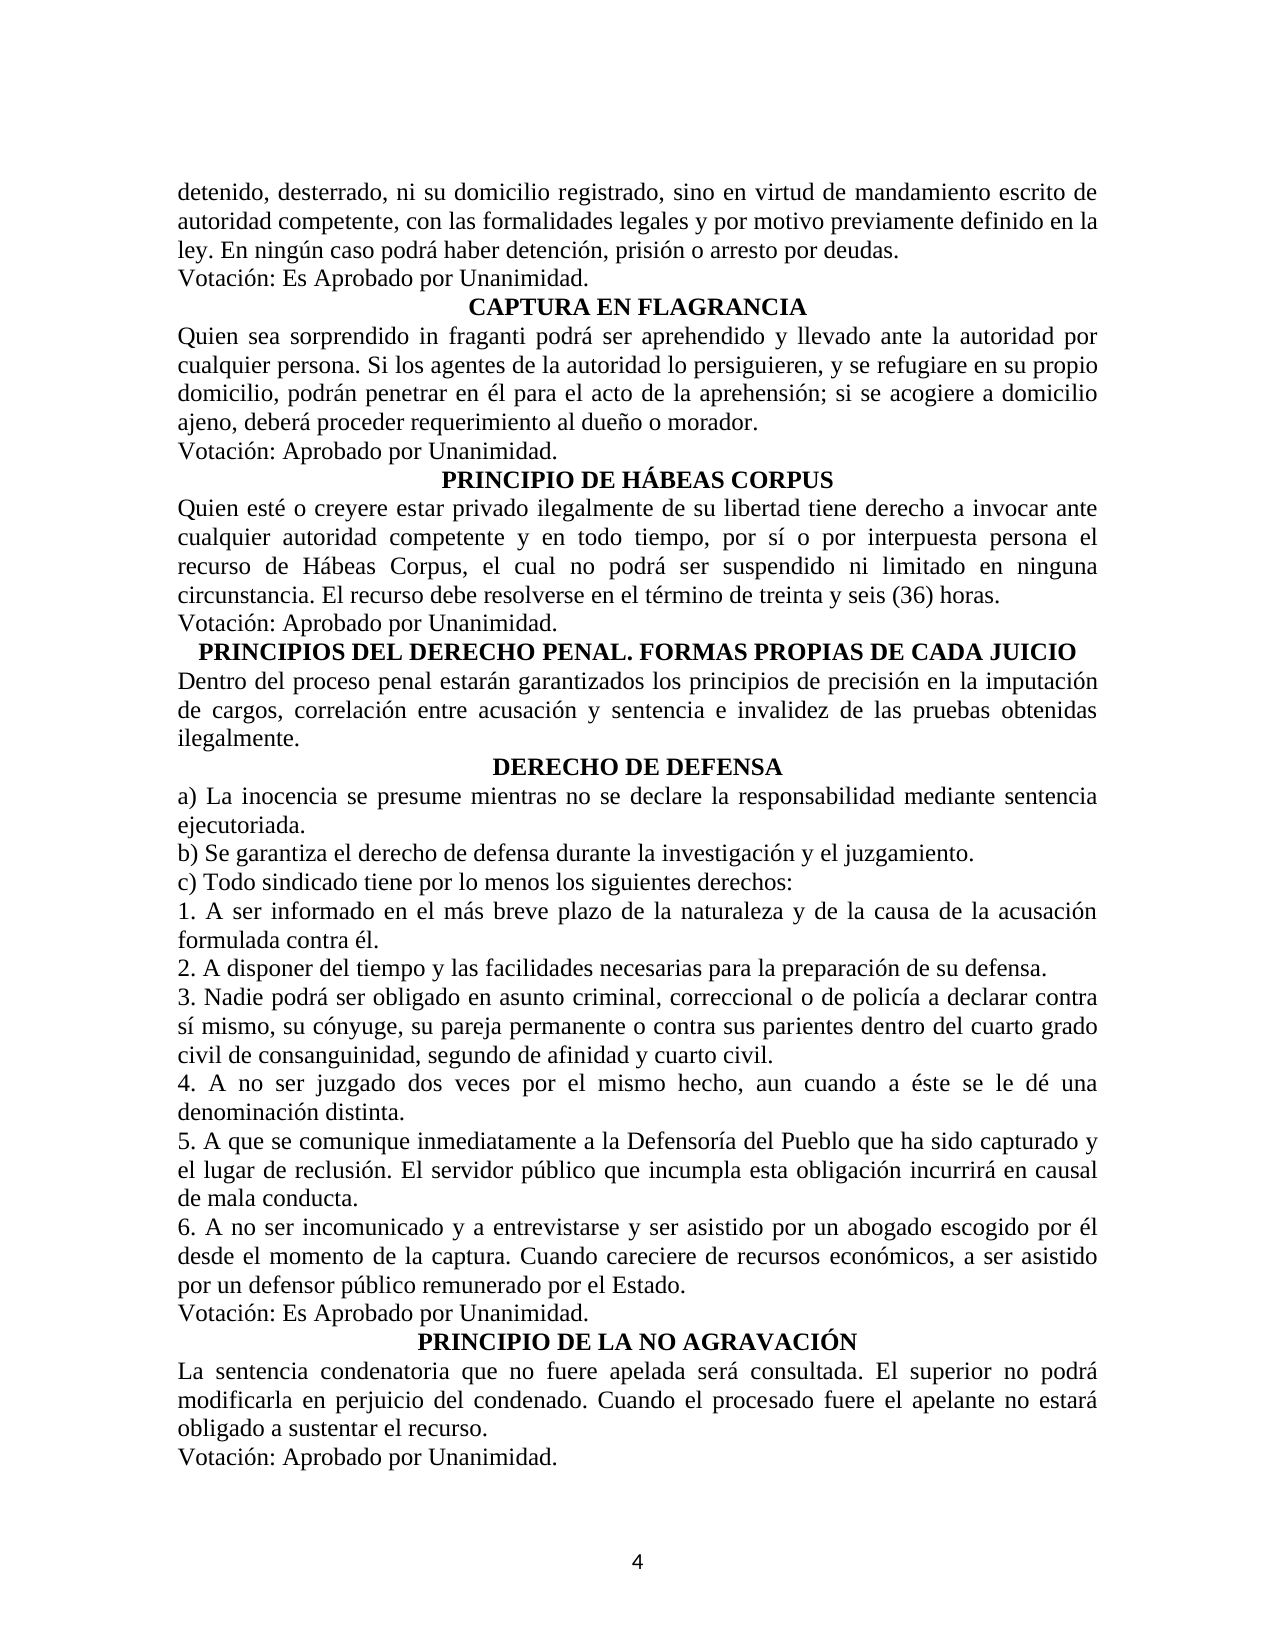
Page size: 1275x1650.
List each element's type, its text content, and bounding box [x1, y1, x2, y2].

text PRINCIPIO DE LA NO AGRAVACIÓN [177, 1327, 1098, 1356]
text 1. A ser informado en el más breve plazo de la naturaleza y de la causa de la acusación formulada contra él. [177, 896, 1098, 953]
text 4. A no ser juzgado dos veces por el mismo hecho, aun cuando a éste se le dé una denominación distinta. [177, 1068, 1098, 1126]
text b) Se garantiza el derecho de defensa durante la investigación y el juzgamiento. [177, 838, 1098, 867]
text Votación: Aprobado por Unanimidad. [177, 1442, 1098, 1471]
text DERECHO DE DEFENSA [177, 752, 1098, 781]
text 3. Nadie podrá ser obligado en asunto criminal, correccional o de policía a declarar contra sí mismo, su cónyuge, su pareja permanente o contra sus parientes dentro del cuarto grado civil de consanguinidad, segundo de afinidad y cuarto civil. [177, 982, 1098, 1068]
text La sentencia condenatoria que no fuere apelada será consultada. El superior no podrá modificarla en perjuicio del condenado. Cuando el procesado fuere el apelante no estará obligado a sustentar el recurso. [177, 1356, 1098, 1442]
text c) Todo sindicado tiene por lo menos los siguientes derechos: [177, 867, 1098, 896]
text Dentro del proceso penal estarán garantizados los principios de precisión en la imputación de cargos, correlación entre acusación y sentencia e invalidez de las pruebas obtenidas ilegalmente. [177, 666, 1098, 752]
text Votación: Es Aprobado por Unanimidad. [177, 1298, 1098, 1327]
text 5. A que se comunique inmediatamente a la Defensoría del Pueblo que ha sido capturado y el lugar de reclusión. El servidor público que incumpla esta obligación incurrirá en causal de mala conducta. [177, 1126, 1098, 1212]
text CAPTURA EN FLAGRANCIA [177, 292, 1098, 321]
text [177, 177, 1098, 263]
text Quien sea sorprendido in fraganti podrá ser aprehendido y llevado ante la autoridad por cualquier persona. Si los agentes de la autoridad lo persiguieren, y se refugiare en su propio domicilio, podrán penetrar en él para el acto de la aprehensión; si se acogiere a domicilio ajeno, deberá proceder requerimiento al dueño o morador. [177, 321, 1098, 436]
text PRINCIPIO DE HÁBEAS CORPUS [177, 465, 1098, 493]
text Votación: Aprobado por Unanimidad. [177, 608, 1098, 637]
text Votación: Es Aprobado por Unanimidad. [177, 263, 1098, 292]
text a) La inocencia se presume mientras no se declare la responsabilidad mediante sentencia ejecutoriada. [177, 781, 1098, 838]
text Votación: Aprobado por Unanimidad. [177, 436, 1098, 465]
text PRINCIPIOS DEL DERECHO PENAL. FORMAS PROPIAS DE CADA JUICIO [177, 637, 1098, 666]
text Quien esté o creyere estar privado ilegalmente de su libertad tiene derecho a invocar ante cualquier autoridad competente y en todo tiempo, por sí o por interpuesta persona el recurso de Hábeas Corpus, el cual no podrá ser suspendido ni limitado en ninguna circunstancia. El recurso debe resolverse en el término de treinta y seis (36) horas. [177, 493, 1098, 608]
text 6. A no ser incomunicado y a entrevistarse y ser asistido por un abogado escogido por él desde el momento de la captura. Cuando careciere de recursos económicos, a ser asistido por un defensor público remunerado por el Estado. [177, 1212, 1098, 1298]
text 2. A disponer del tiempo y las facilidades necesarias para la preparación de su defensa. [177, 953, 1098, 982]
